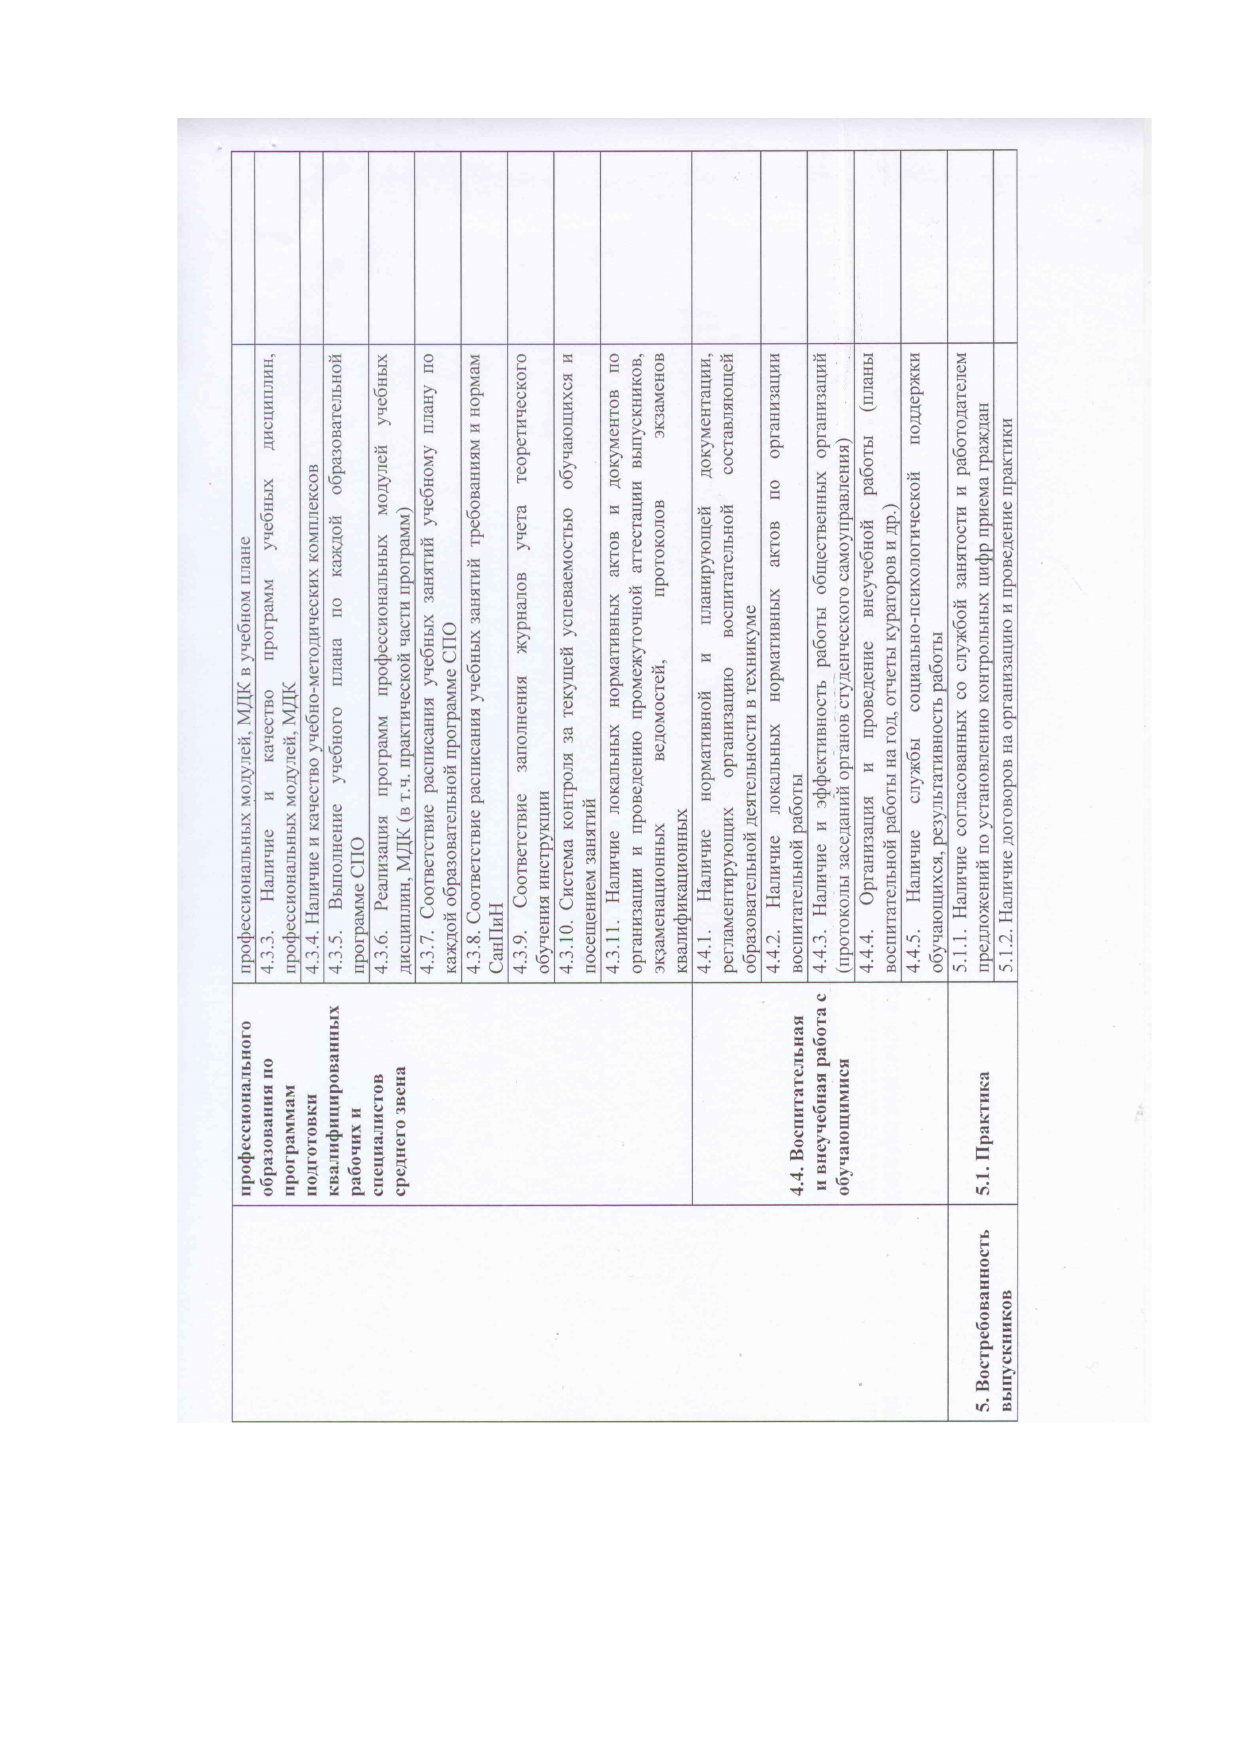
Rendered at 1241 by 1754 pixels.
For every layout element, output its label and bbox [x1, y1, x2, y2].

picture [177, 118, 1152, 1423]
